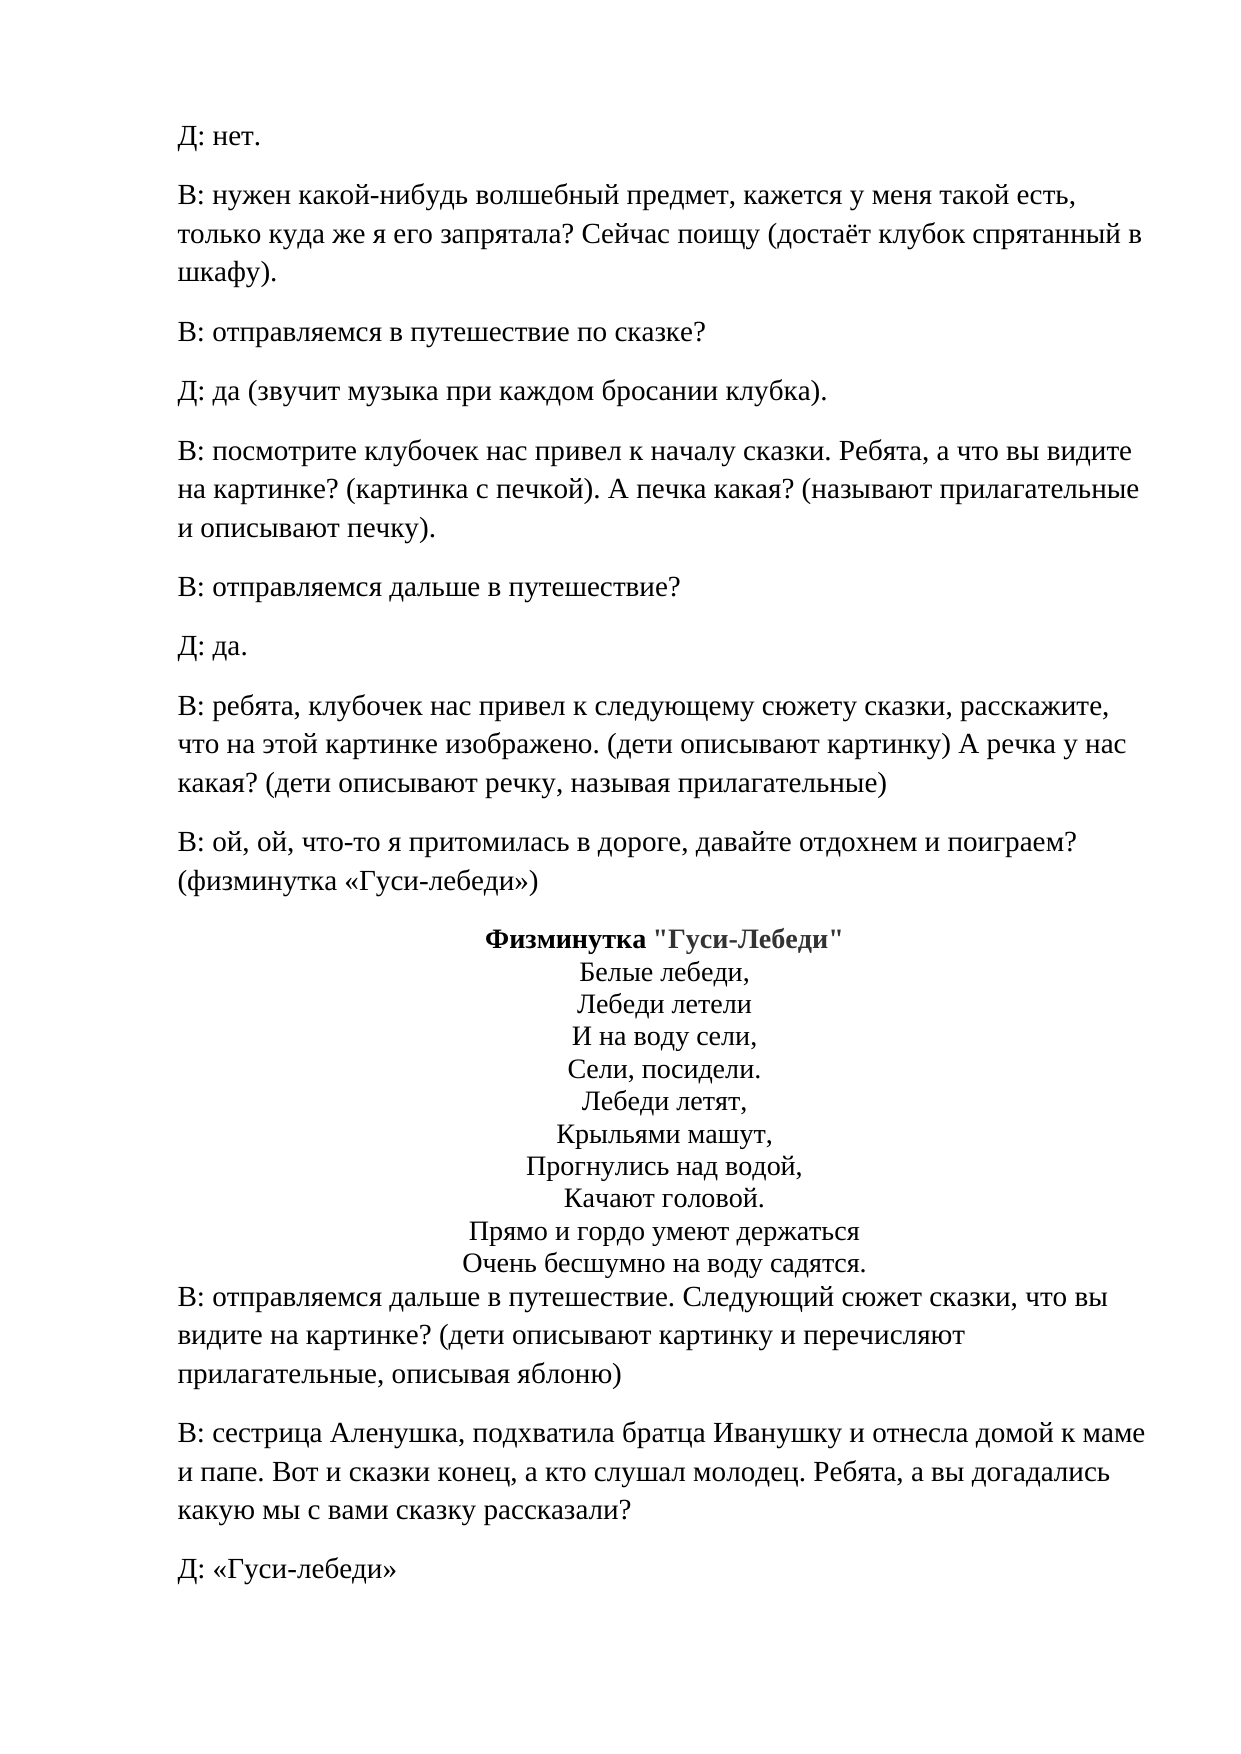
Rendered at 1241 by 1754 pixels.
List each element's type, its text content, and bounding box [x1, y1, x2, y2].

text В: ой, ой, что-то я притомилась в дороге, давайте отдохнем и поиграем? (физминутка «Гуси-лебеди») [177, 824, 1152, 896]
text Д: нет. [177, 118, 1152, 152]
text В: отправляемся в путешествие по сказке? [177, 314, 1152, 347]
text Д: да (звучит музыка при каждом бросании клубка). [177, 373, 1152, 407]
text В: сестрица Аленушка, подхватила братца Иванушку и отнесла домой к маме и папе. Вот и сказки конец, а кто слушал молодец. Ребята, а вы догадались какую мы с вами сказку рассказали? [177, 1415, 1152, 1526]
text В: отправляемся дальше в путешествие. Следующий сюжет сказки, что вы видите на картинке? (дети описывают картинку и перечисляют прилагательные, описывая яблоню) [177, 1279, 1152, 1389]
text В: отправляемся дальше в путешествие? [177, 569, 1152, 603]
text Белые лебеди, Лебеди летели И на воду сели, Сели, посидели. Лебеди летят, Крыльями машут, Прогнулись над водой, Качают головой. Прямо и гордо умеют держаться Очень бесшумно на воду садятся. [177, 955, 1152, 1279]
text В: ребята, клубочек нас привел к следующему сюжету сказки, расскажите, что на этой картинке изображено. (дети описывают картинку) А речка у нас какая? (дети описывают речку, называя прилагательные) [177, 688, 1152, 798]
text В: посмотрите клубочек нас привел к началу сказки. Ребята, а что вы видите на картинке? (картинка с печкой). А печка какая? (называют прилагательные и описывают печку). [177, 433, 1152, 543]
text Д: да. [177, 628, 1152, 662]
text Д: «Гуси-лебеди» [177, 1552, 1152, 1585]
text Физминутка "Гуси-Лебеди" [177, 922, 1152, 955]
text В: нужен какой-нибудь волшебный предмет, кажется у меня такой есть, только куда же я его запрятала? Сейчас поищу (достаёт клубок спрятанный в шкафу). [177, 177, 1152, 288]
